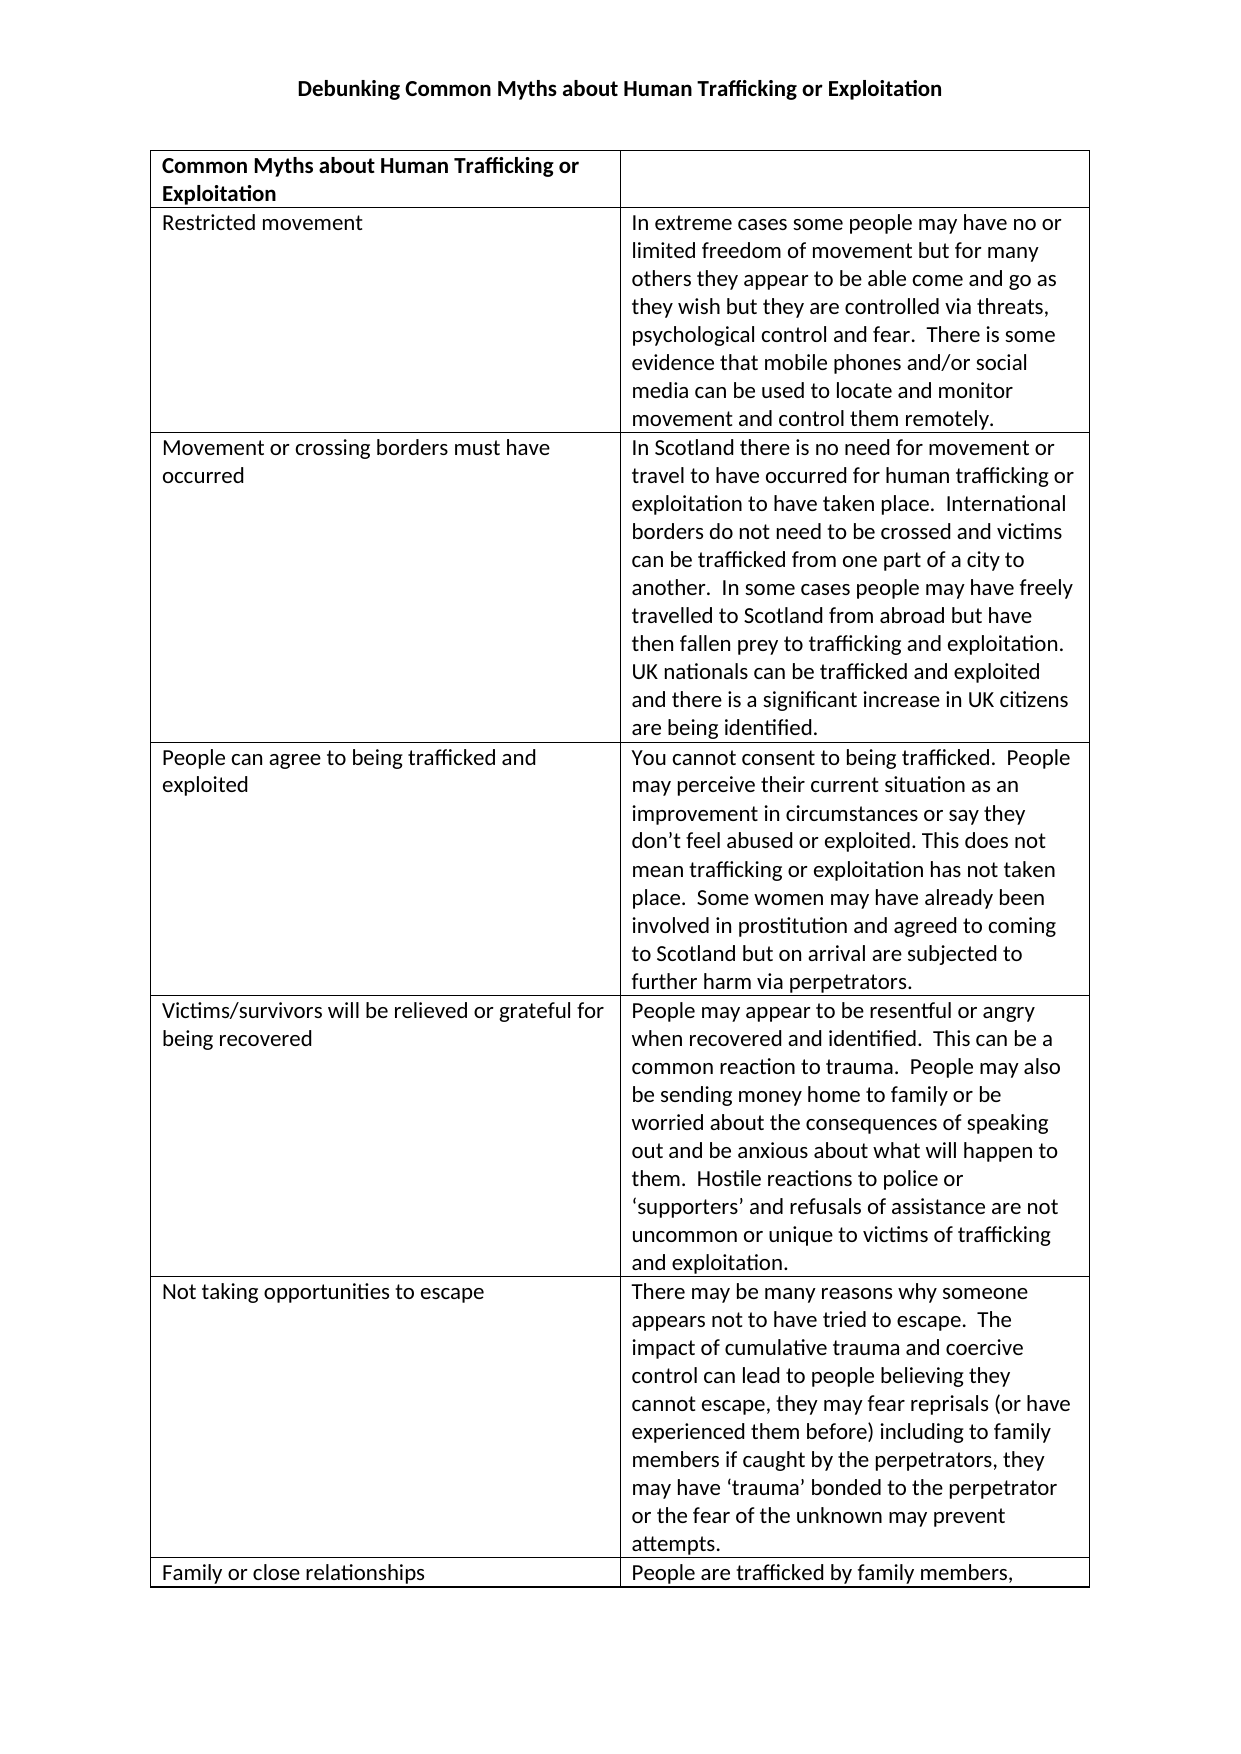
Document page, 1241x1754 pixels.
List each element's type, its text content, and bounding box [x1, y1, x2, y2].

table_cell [151, 1558, 620, 1586]
table_cell There may be many reasons why someone appears not to have tried to escape. The impact of cumulative trauma and coercive control can lead to people believing they cannot escape, they may fear reprisals (or have experienced them before) including to family members if caught by the perpetrators, they may have ‘trauma’ bonded to the perpetrator or the fear of the unknown may prevent attempts. [621, 1277, 1089, 1557]
table_header Common Myths about Human Trafficking or Exploitation [151, 151, 620, 207]
table_cell In extreme cases some people may have no or limited freedom of movement but for many others they appear to be able come and go as they wish but they are controlled via threats, psychological control and fear. There is some evidence that mobile phones and/or social media can be used to locate and monitor movement and control them remotely. [621, 208, 1089, 432]
table_cell Victims/survivors will be relieved or grateful for being recovered [151, 996, 620, 1276]
table_header [621, 151, 1089, 207]
table_cell People can agree to being trafficked and exploited [151, 743, 620, 995]
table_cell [621, 1558, 1089, 1586]
table_cell Not taking opportunities to escape [151, 1277, 620, 1557]
table_cell You cannot consent to being trafficked. People may perceive their current situation as an improvement in circumstances or say they don’t feel abused or exploited. This does not mean trafficking or exploitation has not taken place. Some women may have already been involved in prostitution and agreed to coming to Scotland but on arrival are subjected to further harm via perpetrators. [621, 743, 1089, 995]
table_cell Movement or crossing borders must have occurred [151, 433, 620, 742]
table_cell In Scotland there is no need for movement or travel to have occurred for human trafficking or exploitation to have taken place. International borders do not need to be crossed and victims can be trafficked from one part of a city to another. In some cases people may have freely travelled to Scotland from abroad but have then fallen prey to trafficking and exploitation. UK nationals can be trafficked and exploited and there is a significant increase in UK citizens are being identified. [621, 433, 1089, 742]
table_cell People may appear to be resentful or angry when recovered and identified. This can be a common reaction to trauma. People may also be sending money home to family or be worried about the consequences of speaking out and be anxious about what will happen to them. Hostile reactions to police or ‘supporters’ and refusals of assistance are not uncommon or unique to victims of trafficking and exploitation. [621, 996, 1089, 1276]
table_cell Restricted movement [151, 208, 620, 432]
